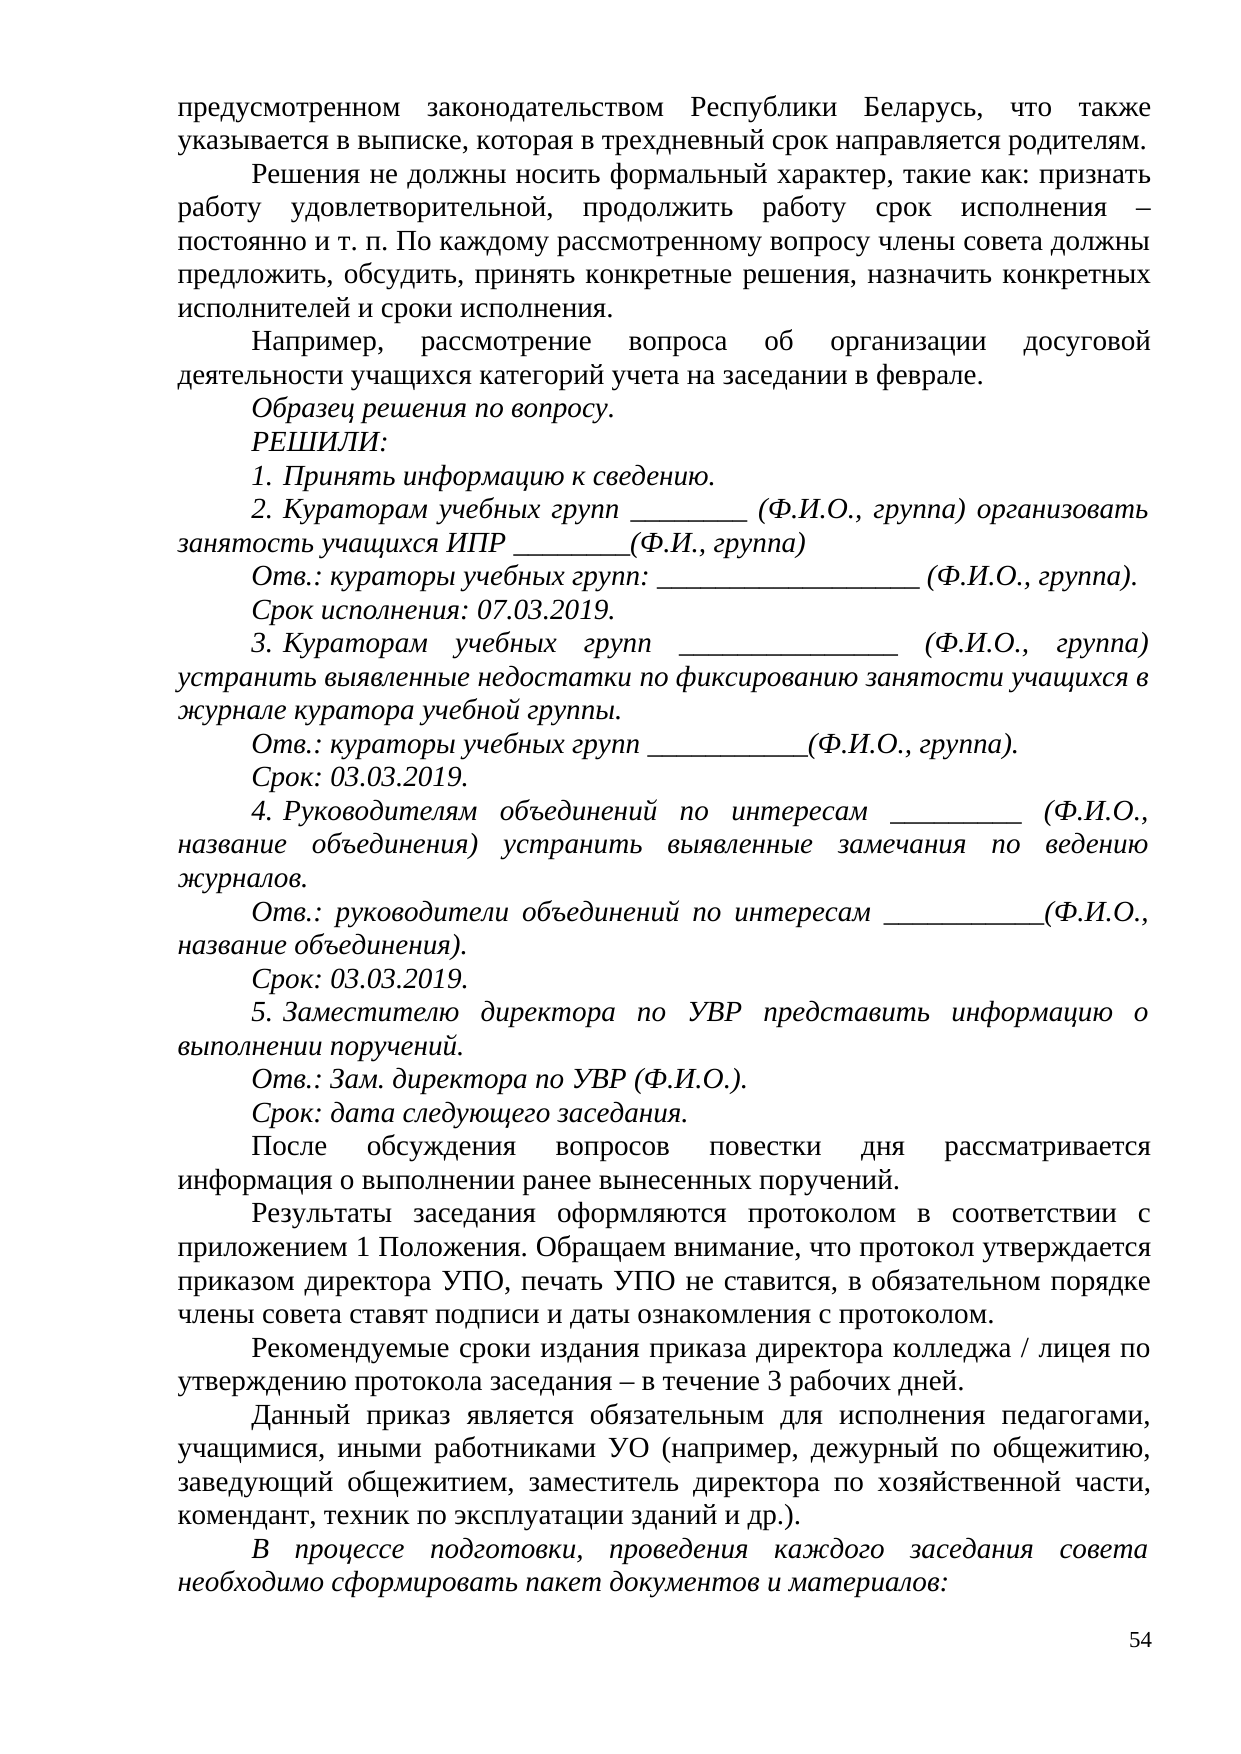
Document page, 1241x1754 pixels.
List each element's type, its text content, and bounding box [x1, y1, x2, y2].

text После обсуждения вопросов повестки дня рассматривается информация о выполнении ранее вынесенных поручений. [177, 1128, 1152, 1196]
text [177, 89, 1152, 156]
text 2. Кураторам учебных групп ________ (Ф.И.О., группа) организовать занятость учащихся ИПР ________(Ф.И., группа) [177, 491, 1152, 558]
text Срок: дата следующего заседания. [177, 1095, 1152, 1128]
text Срок: 03.03.2019. [177, 759, 1152, 793]
text В процессе подготовки, проведения каждого заседания совета необходимо сформировать пакет документов и материалов: [177, 1531, 1152, 1598]
text 1. Принять информацию к сведению. [177, 458, 1152, 491]
text Данный приказ является обязательным для исполнения педагогами, учащимися, иными работниками УО (например, дежурный по общежитию, заведующий общежитием, заместитель директора по хозяйственной части, комендант, техник по эксплуатации зданий и др.). [177, 1397, 1152, 1531]
text 4. Руководителям объединений по интересам _________ (Ф.И.О., название объединения) устранить выявленные замечания по ведению журналов. [177, 793, 1152, 894]
text 5. Заместителю директора по УВР представить информацию о выполнении поручений. [177, 994, 1152, 1061]
text 3. Кураторам учебных групп _______________ (Ф.И.О., группа) устранить выявленные недостатки по фиксированию занятости учащихся в журнале куратора учебной группы. [177, 625, 1152, 726]
text Например, рассмотрение вопроса об организации досуговой деятельности учащихся категорий учета на заседании в феврале. [177, 323, 1152, 391]
text Отв.: руководители объединений по интересам ___________(Ф.И.О., название объединения). [177, 894, 1152, 961]
text Отв.: кураторы учебных групп: __________________ (Ф.И.О., группа). [177, 558, 1152, 592]
text Отв.: Зам. директора по УВР (Ф.И.О.). [177, 1061, 1152, 1095]
text Срок исполнения: 07.03.2019. [177, 592, 1152, 625]
text Результаты заседания оформляются протоколом в соответствии с приложением 1 Положения. Обращаем внимание, что протокол утверждается приказом директора УПО, печать УПО не ставится, в обязательном порядке члены совета ставят подписи и даты ознакомления с протоколом. [177, 1196, 1152, 1330]
text Рекомендуемые сроки издания приказа директора колледжа / лицея по утверждению протокола заседания – в течение 3 рабочих дней. [177, 1330, 1152, 1397]
text РЕШИЛИ: [177, 424, 1152, 458]
text Решения не должны носить формальный характер, такие как: признать работу удовлетворительной, продолжить работу срок исполнения – постоянно и т. п. По каждому рассмотренному вопросу члены совета должны предложить, обсудить, принять конкретные решения, назначить конкретных исполнителей и сроки исполнения. [177, 156, 1152, 323]
text Срок: 03.03.2019. [177, 961, 1152, 994]
text Отв.: кураторы учебных групп ___________(Ф.И.О., группа). [177, 726, 1152, 759]
text Образец решения по вопросу. [177, 391, 1152, 424]
